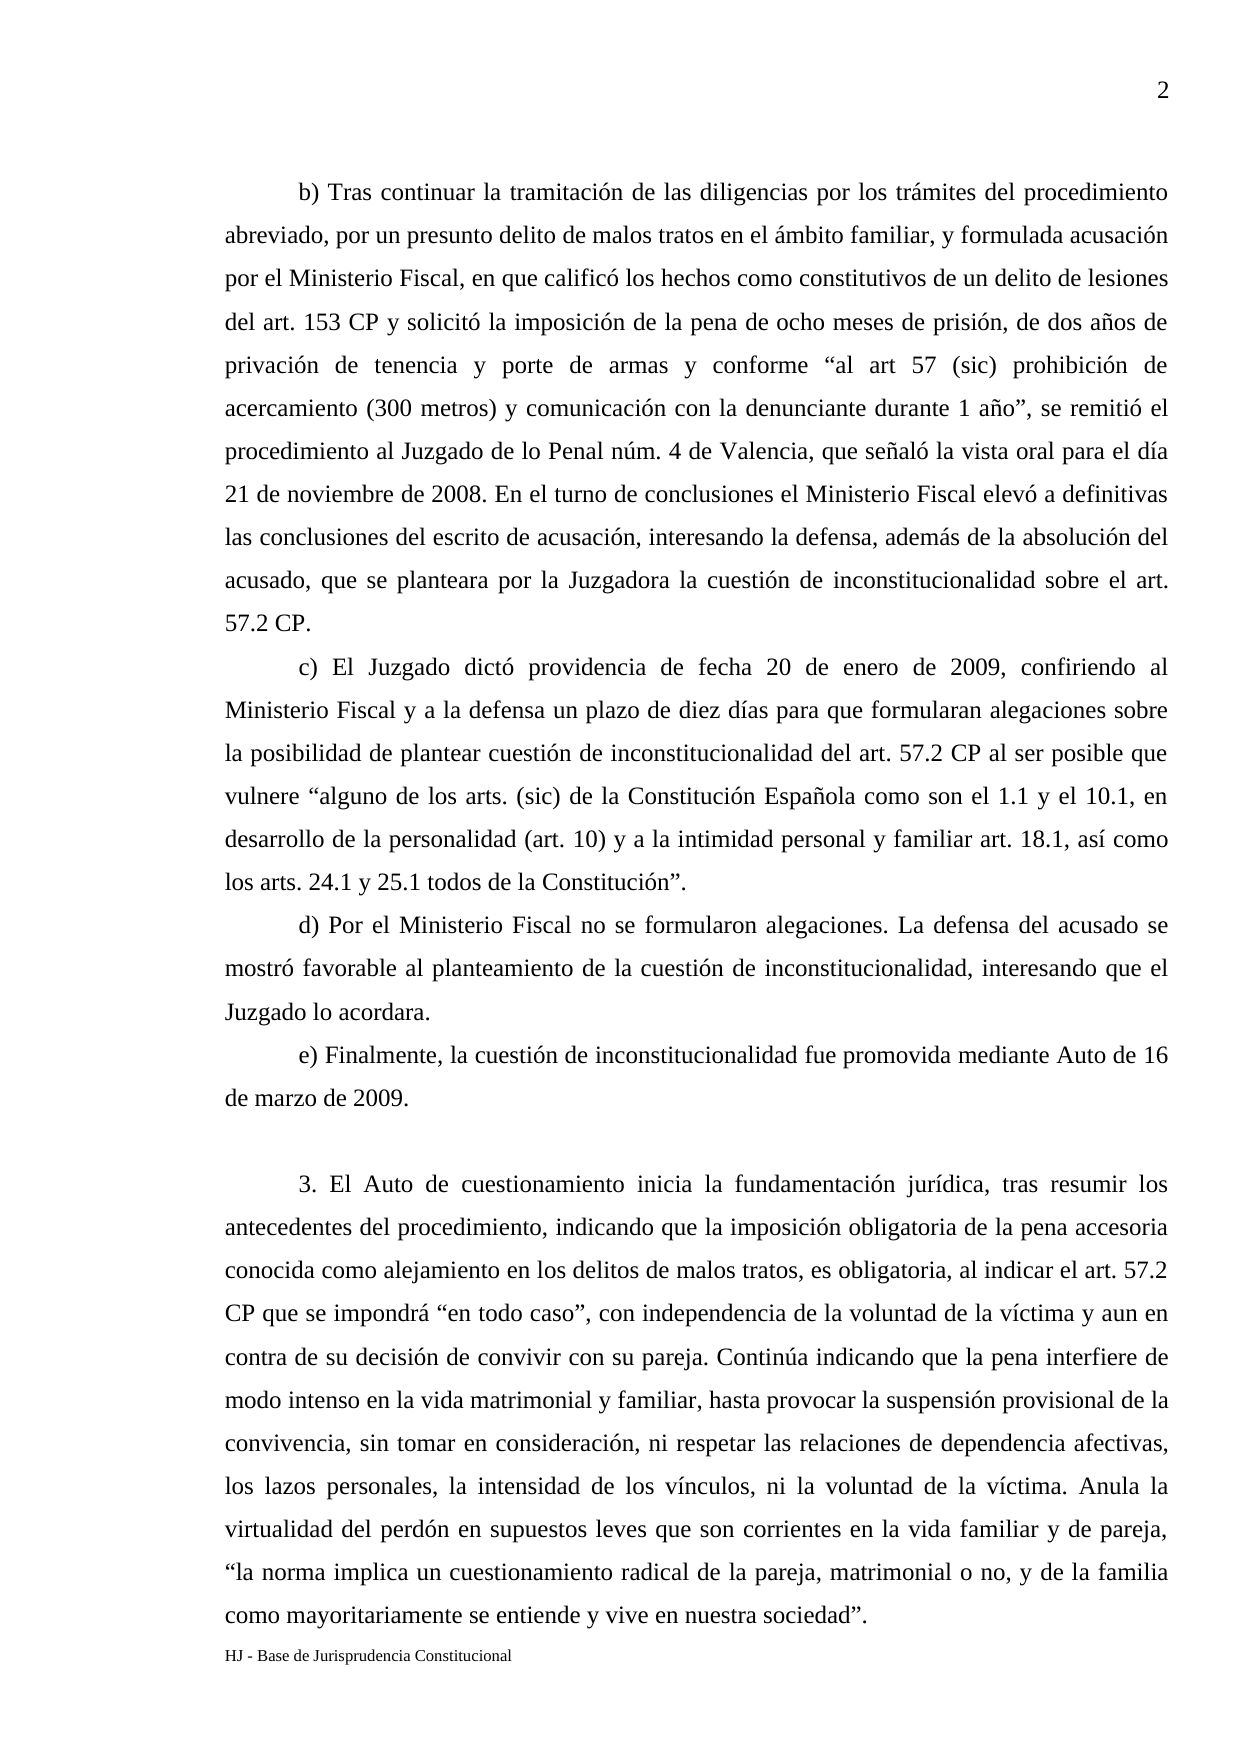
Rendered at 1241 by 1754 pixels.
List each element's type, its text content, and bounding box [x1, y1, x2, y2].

text 3. El Auto de cuestionamiento inicia la fundamentación jurídica, tras resumir los antecedentes del procedimiento, indicando que la imposición obligatoria de la pena accesoria conocida como alejamiento en los delitos de malos tratos, es obligatoria, al indicar el art. 57.2 CP que se impondrá “en todo caso”, con independencia de la voluntad de la víctima y aun en contra de su decisión de convivir con su pareja. Continúa indicando que la pena interfiere de modo intenso en la vida matrimonial y familiar, hasta provocar la suspensión provisional de la convivencia, sin tomar en consideración, ni respetar las relaciones de dependencia afectivas, los lazos personales, la intensidad de los vínculos, ni la voluntad de la víctima. Anula la virtualidad del perdón en supuestos leves que son corrientes en la vida familiar y de pareja, “la norma implica un cuestionamiento radical de la pareja, matrimonial o no, y de la familia como mayoritariamente se entiende y vive en nuestra sociedad”. [224, 1169, 1169, 1629]
text b) Tras continuar la tramitación de las diligencias por los trámites del procedimiento abreviado, por un presunto delito de malos tratos en el ámbito familiar, y formulada acusación por el Ministerio Fiscal, en que calificó los hechos como constitutivos de un delito de lesiones del art. 153 CP y solicitó la imposición de la pena de ocho meses de prisión, de dos años de privación de tenencia y porte de armas y conforme “al art 57 (sic) prohibición de acercamiento (300 metros) y comunicación con la denunciante durante 1 año”, se remitió el procedimiento al Juzgado de lo Penal núm. 4 de Valencia, que señaló la vista oral para el día 21 de noviembre de 2008. En el turno de conclusiones el Ministerio Fiscal elevó a definitivas las conclusiones del escrito de acusación, interesando la defensa, además de la absolución del acusado, que se planteara por la Juzgadora la cuestión de inconstitucionalidad sobre el art. 57.2 CP. [224, 177, 1169, 637]
text c) El Juzgado dictó providencia de fecha 20 de enero de 2009, confiriendo al Ministerio Fiscal y a la defensa un plazo de diez días para que formularan alegaciones sobre la posibilidad de plantear cuestión de inconstitucionalidad del art. 57.2 CP al ser posible que vulnere “alguno de los arts. (sic) de la Constitución Española como son el 1.1 y el 10.1, en desarrollo de la personalidad (art. 10) y a la intimidad personal y familiar art. 18.1, así como los arts. 24.1 y 25.1 todos de la Constitución”. [224, 652, 1169, 896]
text e) Finalmente, la cuestión de inconstitucionalidad fue promovida mediante Auto de 16 de marzo de 2009. [224, 1040, 1169, 1112]
text d) Por el Ministerio Fiscal no se formularon alegaciones. La defensa del acusado se mostró favorable al planteamiento de la cuestión de inconstitucionalidad, interesando que el Juzgado lo acordara. [224, 910, 1169, 1025]
